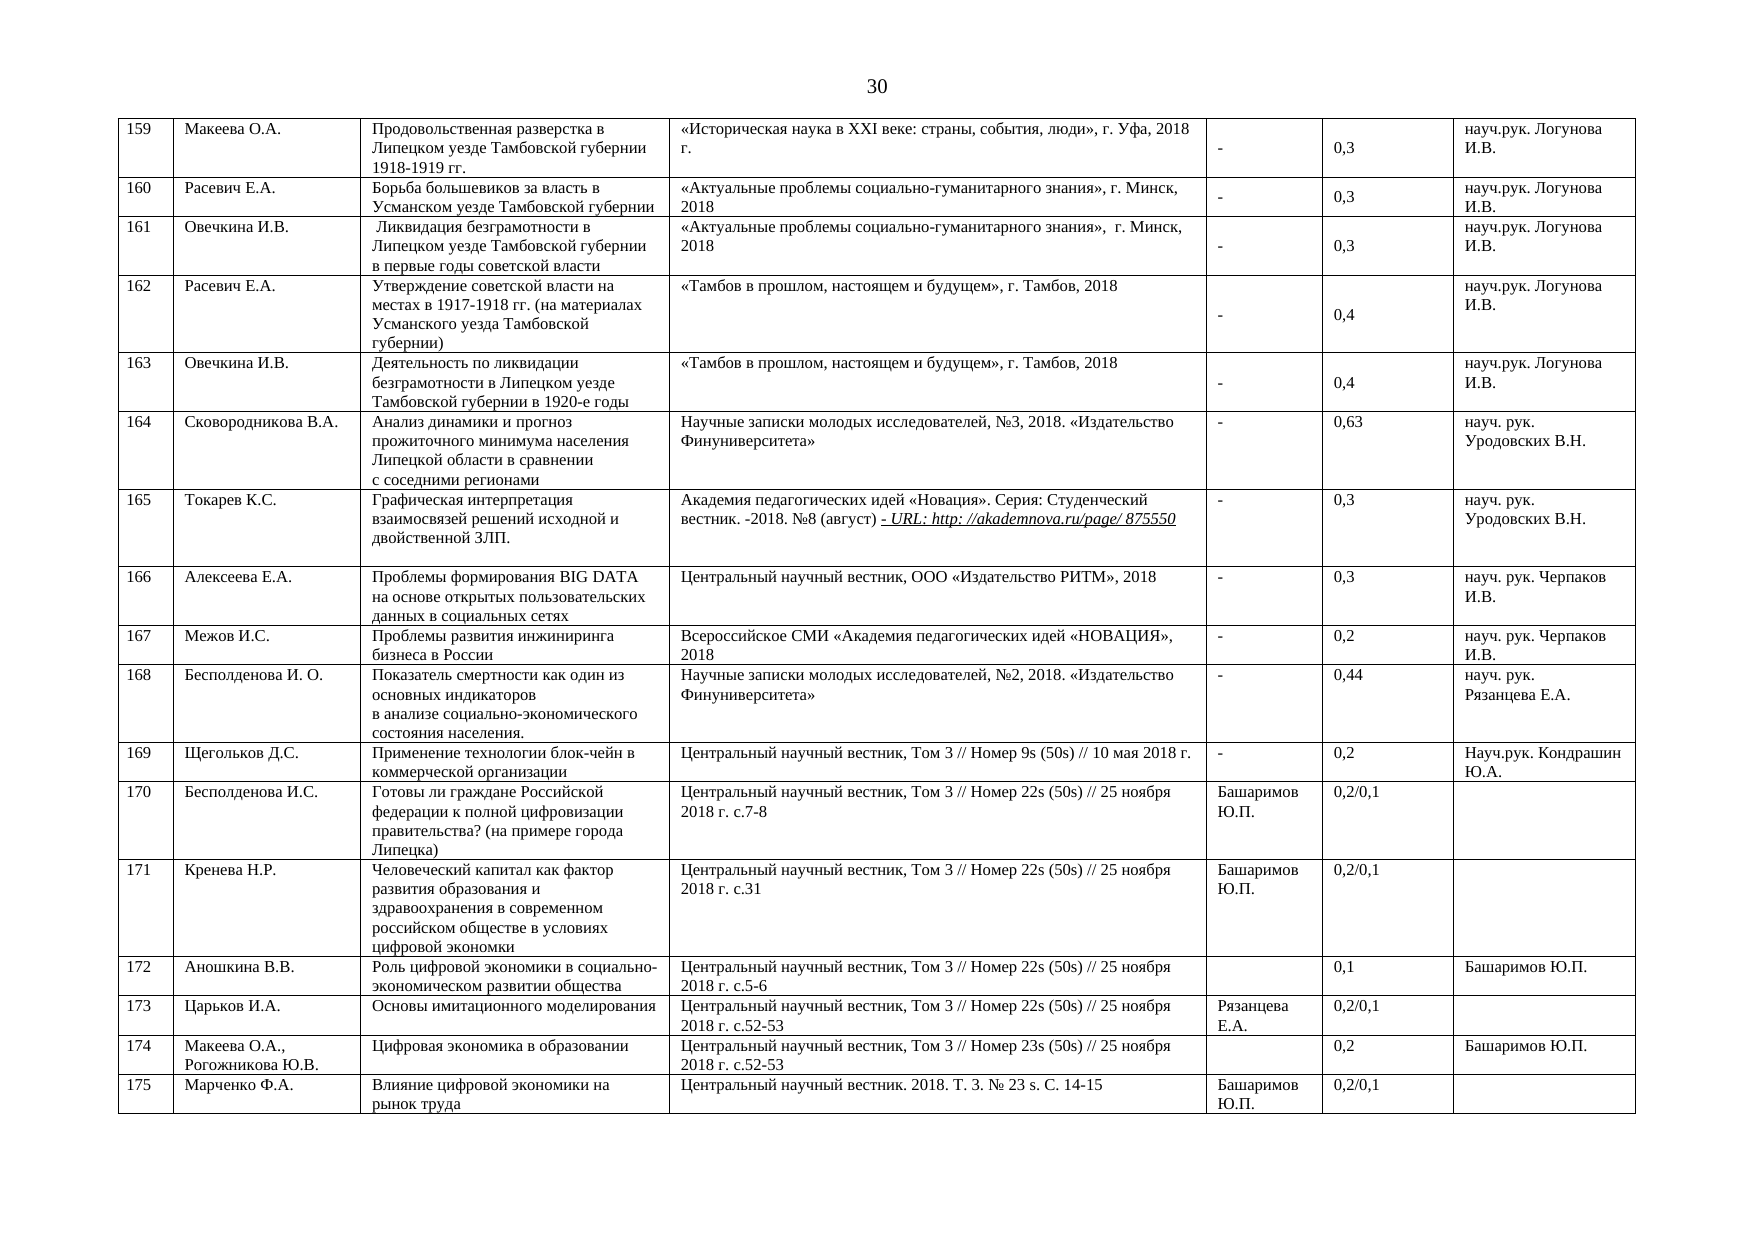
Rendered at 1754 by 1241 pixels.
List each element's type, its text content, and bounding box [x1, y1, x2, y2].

table_cell [1207, 957, 1322, 995]
table_cell - [1207, 119, 1322, 177]
table_cell - [1207, 412, 1322, 488]
table_cell 166 [119, 567, 173, 625]
table_cell Основы имитационного моделирования [361, 996, 669, 1034]
table_cell Центральный научный вестник, Том 3 // Номер 9s (50s) // 10 мая 2018 г. [670, 743, 1206, 781]
table_cell - [1207, 178, 1322, 216]
table_cell 0,3 [1323, 490, 1453, 566]
table_cell 174 [119, 1036, 173, 1074]
table_cell Ликвидация безграмотности в Липецком уезде Тамбовской губернии в первые годы советской власти [361, 217, 669, 274]
table_cell 0,2 [1323, 743, 1453, 781]
table_cell Центральный научный вестник. 2018. Т. 3. № 23 s. С. 14-15 [670, 1075, 1206, 1113]
table_cell Овечкина И.В. [174, 353, 360, 411]
table_cell Рязанцева Е.А. [1207, 996, 1322, 1034]
table_cell «Актуальные проблемы социально-гуманитарного знания», г. Минск, 2018 [670, 217, 1206, 274]
table_cell 164 [119, 412, 173, 488]
table_cell науч. рук. Черпаков И.В. [1454, 626, 1635, 664]
table_cell Готовы ли граждане Российской федерации к полной цифровизации правительства? (на примере города Липецка) [361, 782, 669, 859]
table_cell Башаримов Ю.П. [1207, 782, 1322, 859]
table_cell - [1207, 276, 1322, 352]
table_cell Всероссийское СМИ «Академия педагогических идей «НОВАЦИЯ», 2018 [670, 626, 1206, 664]
table_cell Башаримов Ю.П. [1207, 860, 1322, 956]
table_cell Научные записки молодых исследователей, №3, 2018. «Издательство Финуниверситета» [670, 412, 1206, 488]
table_cell - [1207, 743, 1322, 781]
table_cell 0,2/0,1 [1323, 1075, 1453, 1113]
table_cell Токарев К.С. [174, 490, 360, 566]
table_cell Научные записки молодых исследователей, №2, 2018. «Издательство Финуниверситета» [670, 665, 1206, 742]
table_cell Макеева О.А. [174, 119, 360, 177]
table_cell 172 [119, 957, 173, 995]
table_cell Влияние цифровой экономики на рынок труда [361, 1075, 669, 1113]
table_cell Макеева О.А., Рогожникова Ю.В. [174, 1036, 360, 1074]
table_cell «Тамбов в прошлом, настоящем и будущем», г. Тамбов, 2018 [670, 276, 1206, 352]
table_cell 163 [119, 353, 173, 411]
table_cell [1454, 782, 1635, 859]
table_cell Анализ динамики и прогноз прожиточного минимума населения Липецкой области в сравнении с соседними регионами [361, 412, 669, 488]
table_cell 171 [119, 860, 173, 956]
table_cell 0,3 [1323, 178, 1453, 216]
table_cell Башаримов Ю.П. [1454, 957, 1635, 995]
table_cell Центральный научный вестник, Том 3 // Номер 23s (50s) // 25 ноября 2018 г. с.52-53 [670, 1036, 1206, 1074]
table_cell науч.рук. Логунова И.В. [1454, 276, 1635, 352]
table_cell Показатель смертности как один из основных индикаторов в анализе социально-экономического состояния населения. [361, 665, 669, 742]
table_cell науч.рук. Логунова И.В. [1454, 178, 1635, 216]
table_cell 160 [119, 178, 173, 216]
table_cell Аношкина В.В. [174, 957, 360, 995]
table_cell 0,4 [1323, 276, 1453, 352]
table_cell Бесполденова И.С. [174, 782, 360, 859]
table_cell Утверждение советской власти на местах в 1917-1918 гг. (на материалах Усманского уезда Тамбовской губернии) [361, 276, 669, 352]
table_cell Марченко Ф.А. [174, 1075, 360, 1113]
table_cell Роль цифровой экономики в социально-экономическом развитии общества [361, 957, 669, 995]
table_cell Проблемы формирования BIG DATA на основе открытых пользовательских данных в социальных сетях [361, 567, 669, 625]
table_cell [1454, 1075, 1635, 1113]
table_cell «Тамбов в прошлом, настоящем и будущем», г. Тамбов, 2018 [670, 353, 1206, 411]
table_cell науч. рук. Уродовских В.Н. [1454, 412, 1635, 488]
table_cell Расевич Е.А. [174, 178, 360, 216]
table_cell Овечкина И.В. [174, 217, 360, 274]
table_cell - [1207, 217, 1322, 274]
table_cell Графическая интерпретация взаимосвязей решений исходной и двойственной ЗЛП. [361, 490, 669, 566]
table_cell - [1207, 490, 1322, 566]
table_cell 162 [119, 276, 173, 352]
table_cell 170 [119, 782, 173, 859]
table_cell Человеческий капитал как фактор развития образования и здравоохранения в современном российском обществе в условиях цифровой экономки [361, 860, 669, 956]
table_cell - [1207, 626, 1322, 664]
table_cell Кренева Н.Р. [174, 860, 360, 956]
table_cell Центральный научный вестник, Том 3 // Номер 22s (50s) // 25 ноября 2018 г. с.31 [670, 860, 1206, 956]
table_cell Деятельность по ликвидации безграмотности в Липецком уезде Тамбовской губернии в 1920-е годы [361, 353, 669, 411]
table_cell 159 [119, 119, 173, 177]
table_cell 0,2/0,1 [1323, 860, 1453, 956]
table_cell Применение технологии блок-чейн в коммерческой организации [361, 743, 669, 781]
table_cell 0,1 [1323, 957, 1453, 995]
table_cell Центральный научный вестник, Том 3 // Номер 22s (50s) // 25 ноября 2018 г. с.52-53 [670, 996, 1206, 1034]
table_cell Бесполденова И. О. [174, 665, 360, 742]
table_cell 0,3 [1323, 119, 1453, 177]
table_cell 0,44 [1323, 665, 1453, 742]
table_cell 161 [119, 217, 173, 274]
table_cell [1454, 119, 1635, 177]
table_cell [1207, 1036, 1322, 1074]
table_cell науч.рук. Логунова И.В. [1454, 217, 1635, 274]
table_cell 173 [119, 996, 173, 1034]
table_cell 0,2/0,1 [1323, 782, 1453, 859]
table_cell Борьба большевиков за власть в Усманском уезде Тамбовской губернии [361, 178, 669, 216]
table_cell Башаримов Ю.П. [1454, 1036, 1635, 1074]
table_cell 169 [119, 743, 173, 781]
table_cell 0,63 [1323, 412, 1453, 488]
table_cell 0,3 [1323, 217, 1453, 274]
table_cell 175 [119, 1075, 173, 1113]
table_cell Центральный научный вестник, Том 3 // Номер 22s (50s) // 25 ноября 2018 г. с.7-8 [670, 782, 1206, 859]
table_cell Башаримов Ю.П. [1207, 1075, 1322, 1113]
table_cell [1454, 860, 1635, 956]
table_cell - [1207, 665, 1322, 742]
table_cell 165 [119, 490, 173, 566]
table_cell 0,2/0,1 [1323, 996, 1453, 1034]
table_cell 0,3 [1323, 567, 1453, 625]
table_cell Академия педагогических идей «Новация». Серия: Студенческий вестник. -2018. №8 (август) - URL: http: //akademnova.ru/page/ 875550 [670, 490, 1206, 566]
table_cell Центральный научный вестник, Том 3 // Номер 22s (50s) // 25 ноября 2018 г. с.5-6 [670, 957, 1206, 995]
table_cell науч.рук. Логунова И.В. [1454, 353, 1635, 411]
table_cell науч. рук. Уродовских В.Н. [1454, 490, 1635, 566]
table_cell Царьков И.А. [174, 996, 360, 1034]
table_cell 167 [119, 626, 173, 664]
table_cell 0,2 [1323, 626, 1453, 664]
table_cell Центральный научный вестник, ООО «Издательство РИТМ», 2018 [670, 567, 1206, 625]
table_cell Расевич Е.А. [174, 276, 360, 352]
table_cell Межов И.С. [174, 626, 360, 664]
table_cell 168 [119, 665, 173, 742]
table_cell [1454, 996, 1635, 1034]
table_cell Сковородникова В.А. [174, 412, 360, 488]
table_cell - [1207, 353, 1322, 411]
table_cell 0,2 [1323, 1036, 1453, 1074]
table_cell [670, 119, 1206, 177]
table_cell науч. рук. Рязанцева Е.А. [1454, 665, 1635, 742]
table_cell Науч.рук. Кондрашин Ю.А. [1454, 743, 1635, 781]
table_cell Щегольков Д.С. [174, 743, 360, 781]
table_cell - [1207, 567, 1322, 625]
table_cell «Актуальные проблемы социально-гуманитарного знания», г. Минск, 2018 [670, 178, 1206, 216]
table_cell 0,4 [1323, 353, 1453, 411]
table_cell науч. рук. Черпаков И.В. [1454, 567, 1635, 625]
table_cell Продовольственная разверстка в Липецком уезде Тамбовской губернии 1918-1919 гг. [361, 119, 669, 177]
table_cell Цифровая экономика в образовании [361, 1036, 669, 1074]
table_cell Проблемы развития инжиниринга бизнеса в России [361, 626, 669, 664]
table_cell Алексеева Е.А. [174, 567, 360, 625]
